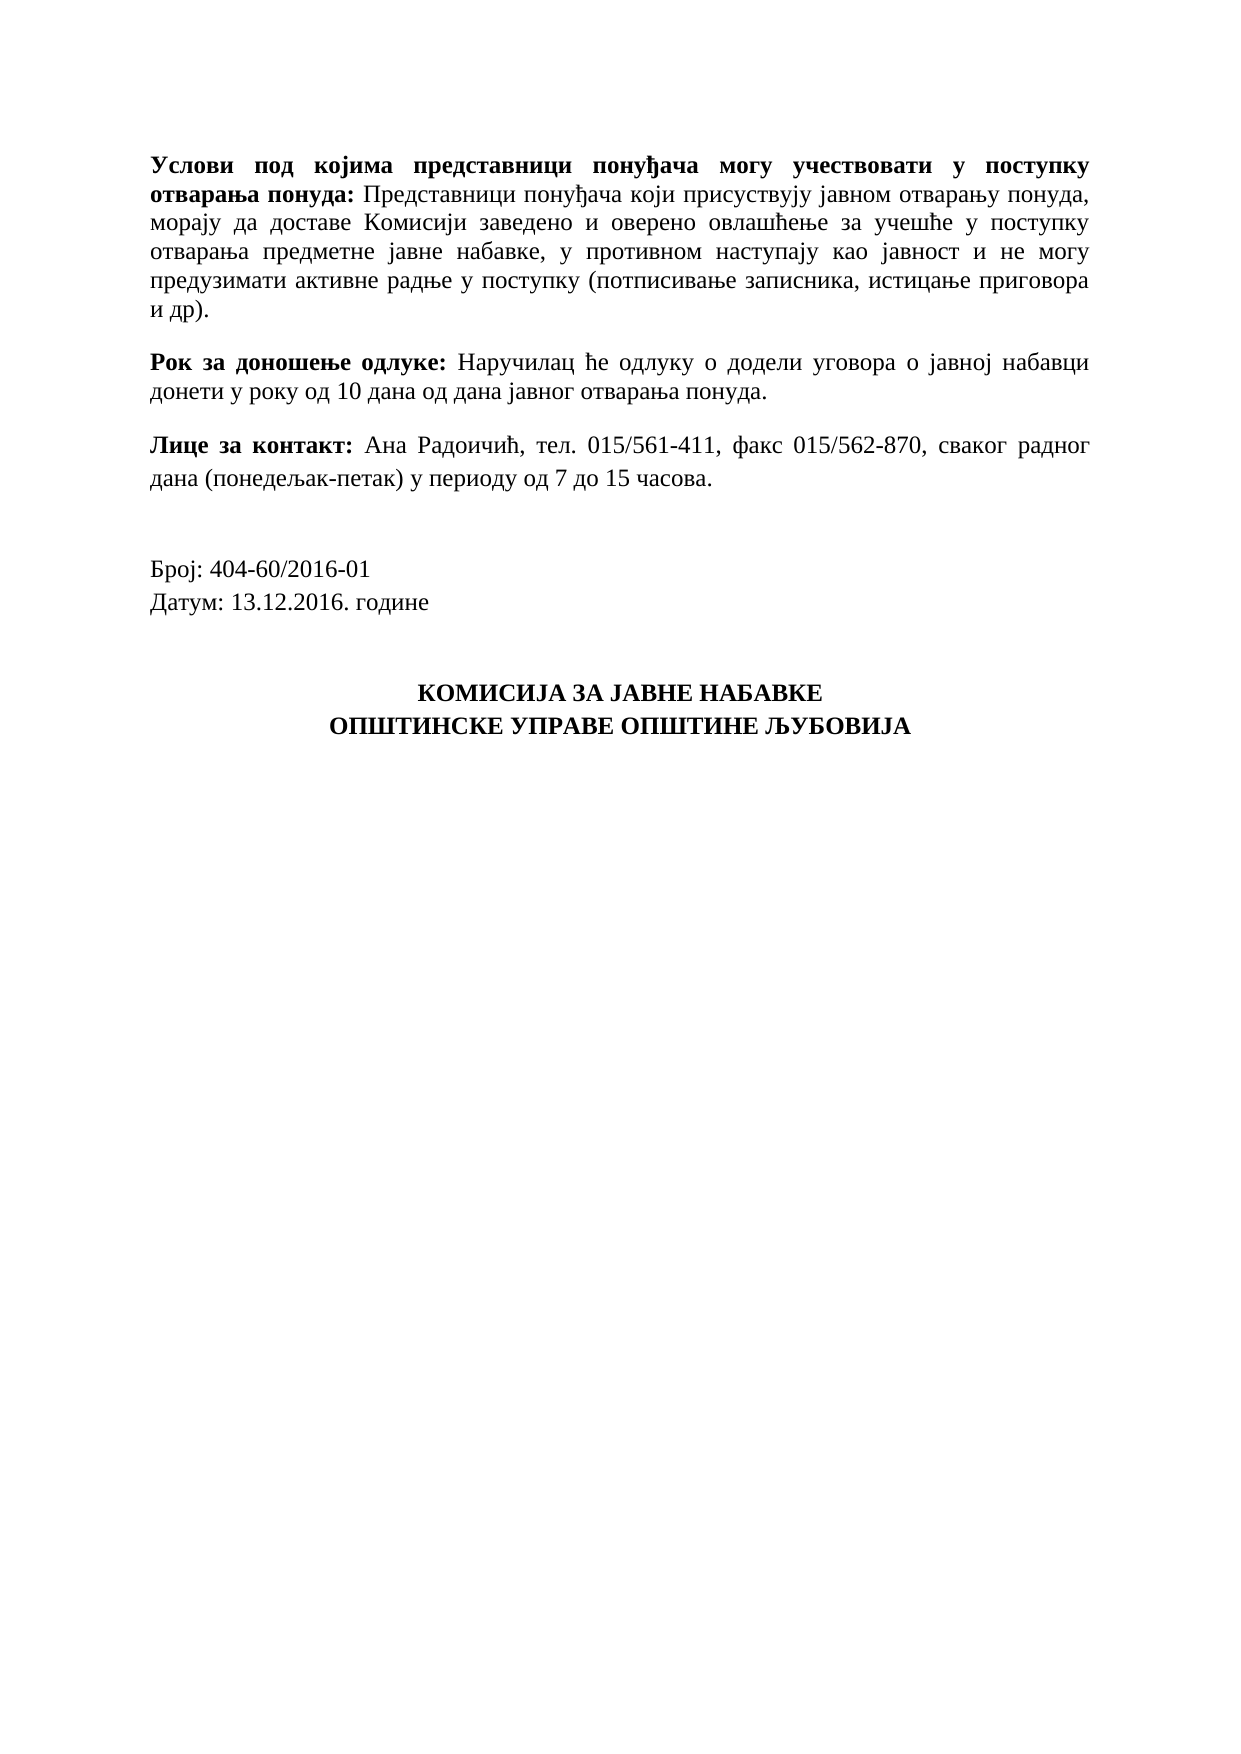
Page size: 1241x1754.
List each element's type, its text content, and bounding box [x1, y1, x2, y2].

text Датум: 13.12.2016. године [150, 587, 1090, 616]
text Лице за контакт: Ана Радоичић, тел. 015/561-411, факс 015/562-870, сваког радног дана (понедељак-петак) у периоду од 7 до 15 часова. [150, 430, 1090, 492]
text КОМИСИЈА ЗА ЈАВНЕ НАБАВКЕ [150, 678, 1090, 707]
text Број: 404-60/2016-01 [150, 554, 1090, 583]
text Рок за доношење одлуке: Наручилац ће одлуку о додели уговора о јавној набавци донети у року од 10 дана од дана јавног отварања понуда. [150, 347, 1090, 405]
text Услови под којима представници понуђача могу учествовати у поступку отварања понуда: Представници понуђача који присуствују јавном отварању понуда, морају да доставе Комисији заведено и оверено овлашћење за учешће у поступку отварања предметне јавне набавке, у противном наступају као јавност и не могу предузимати активне радње у поступку (потписивање записника, истицање приговора и др). [150, 150, 1090, 322]
text ОПШТИНСКЕ УПРАВЕ ОПШТИНЕ ЉУБОВИЈА [150, 711, 1090, 740]
